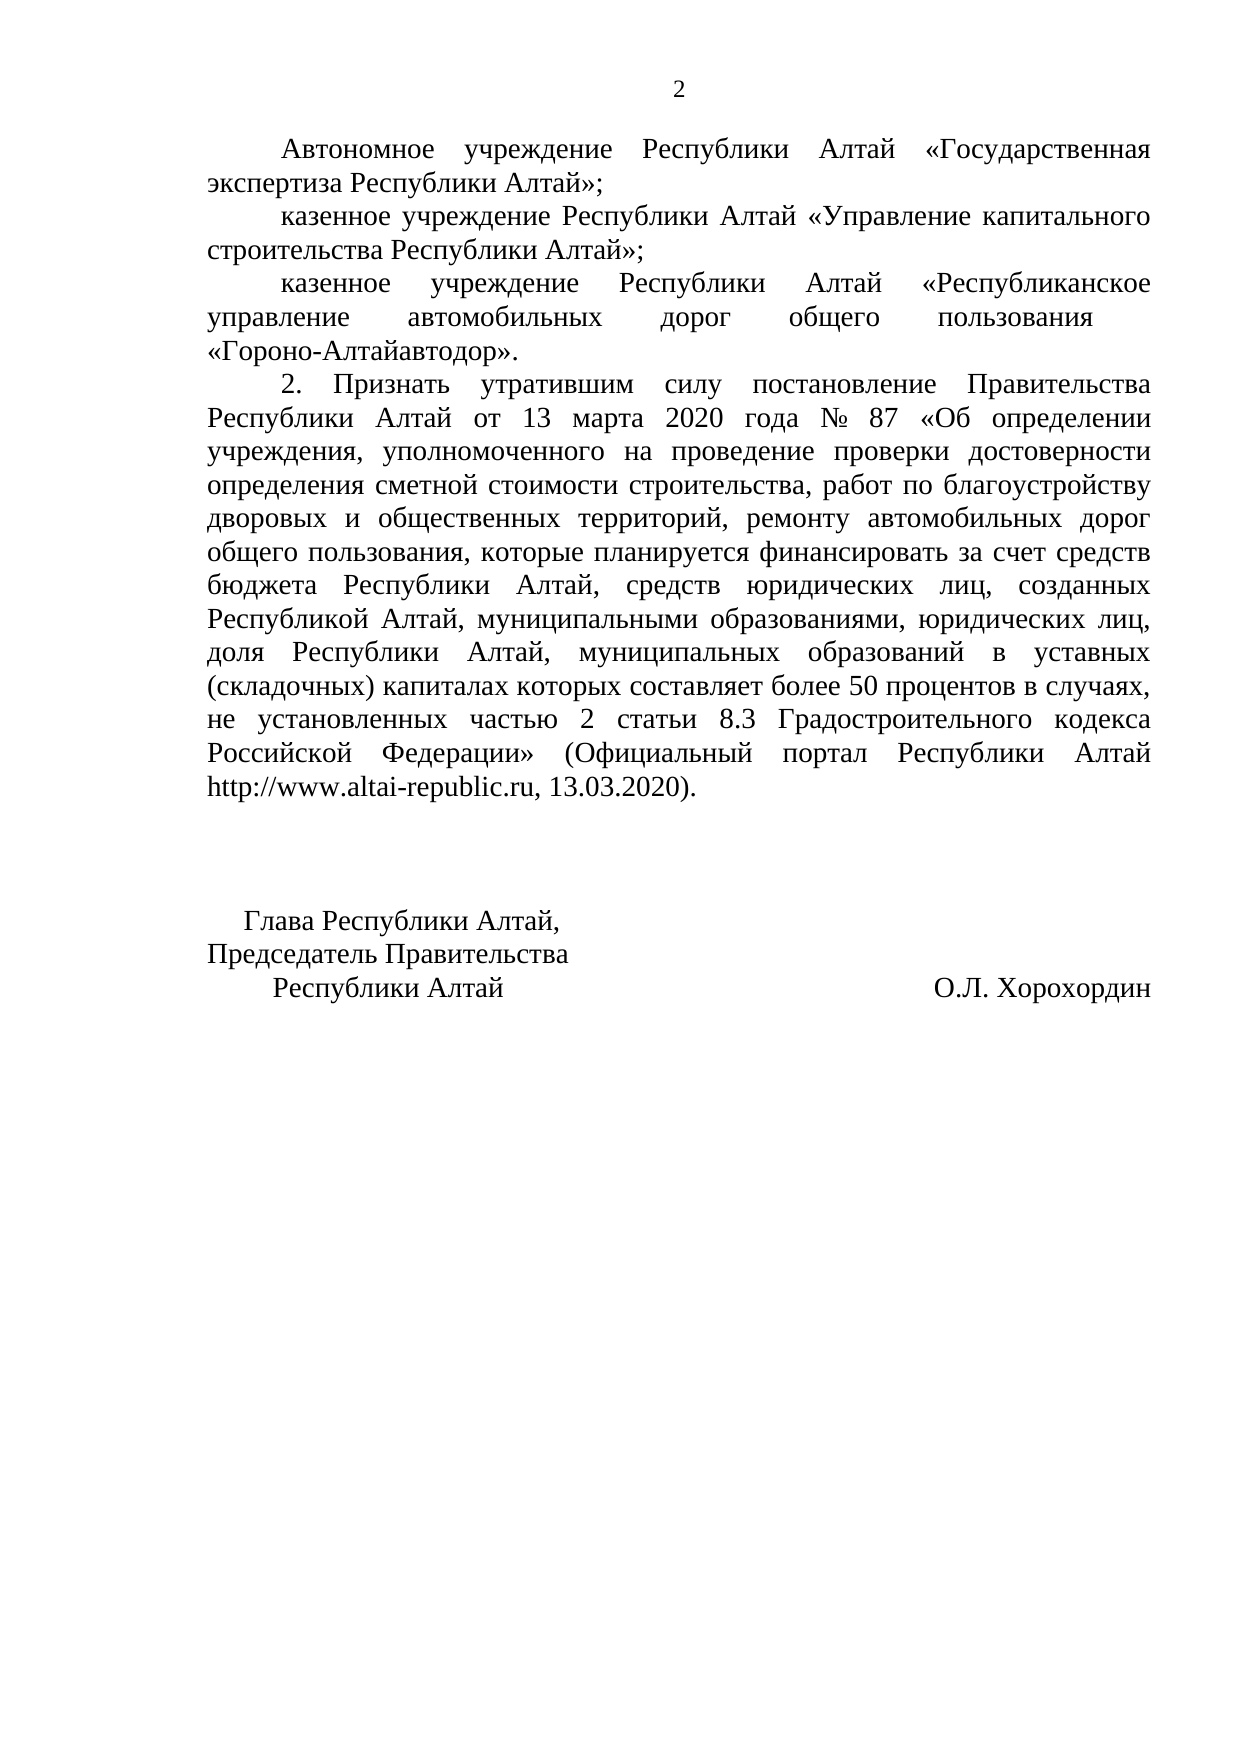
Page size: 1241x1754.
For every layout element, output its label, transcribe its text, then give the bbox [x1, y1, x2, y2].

text Глава Республики Алтай, [207, 903, 588, 936]
text Автономное учреждение Республики Алтай «Государственная экспертиза Республики Алтай»; [207, 131, 1152, 198]
text Председатель Правительства [207, 936, 588, 970]
text Республики Алтай О.Л. Хорохордин [207, 970, 1152, 1003]
text 2. Признать утратившим силу постановление Правительства Республики Алтай от 13 марта 2020 года № 87 «Об определении учреждения, уполномоченного на проведение проверки достоверности определения сметной стоимости строительства, работ по благоустройству дворовых и общественных территорий, ремонту автомобильных дорог общего пользования, которые планируется финансировать за счет средств бюджета Республики Алтай, средств юридических лиц, созданных Республикой Алтай, муниципальными образованиями, юридических лиц, доля Республики Алтай, муниципальных образований в уставных (складочных) капиталах которых составляет более 50 процентов в случаях, не установленных частью 2 статьи 8.3 Градостроительного кодекса Российской Федерации» (Официальный портал Республики Алтай http://www.altai-republic.ru, 13.03.2020). [207, 366, 1152, 802]
text казенное учреждение Республики Алтай «Республиканское управление автомобильных дорог общего пользования «Гороно-Алтайавтодор». [207, 266, 1152, 366]
text казенное учреждение Республики Алтай «Управление капитального строительства Республики Алтай»; [207, 198, 1152, 266]
